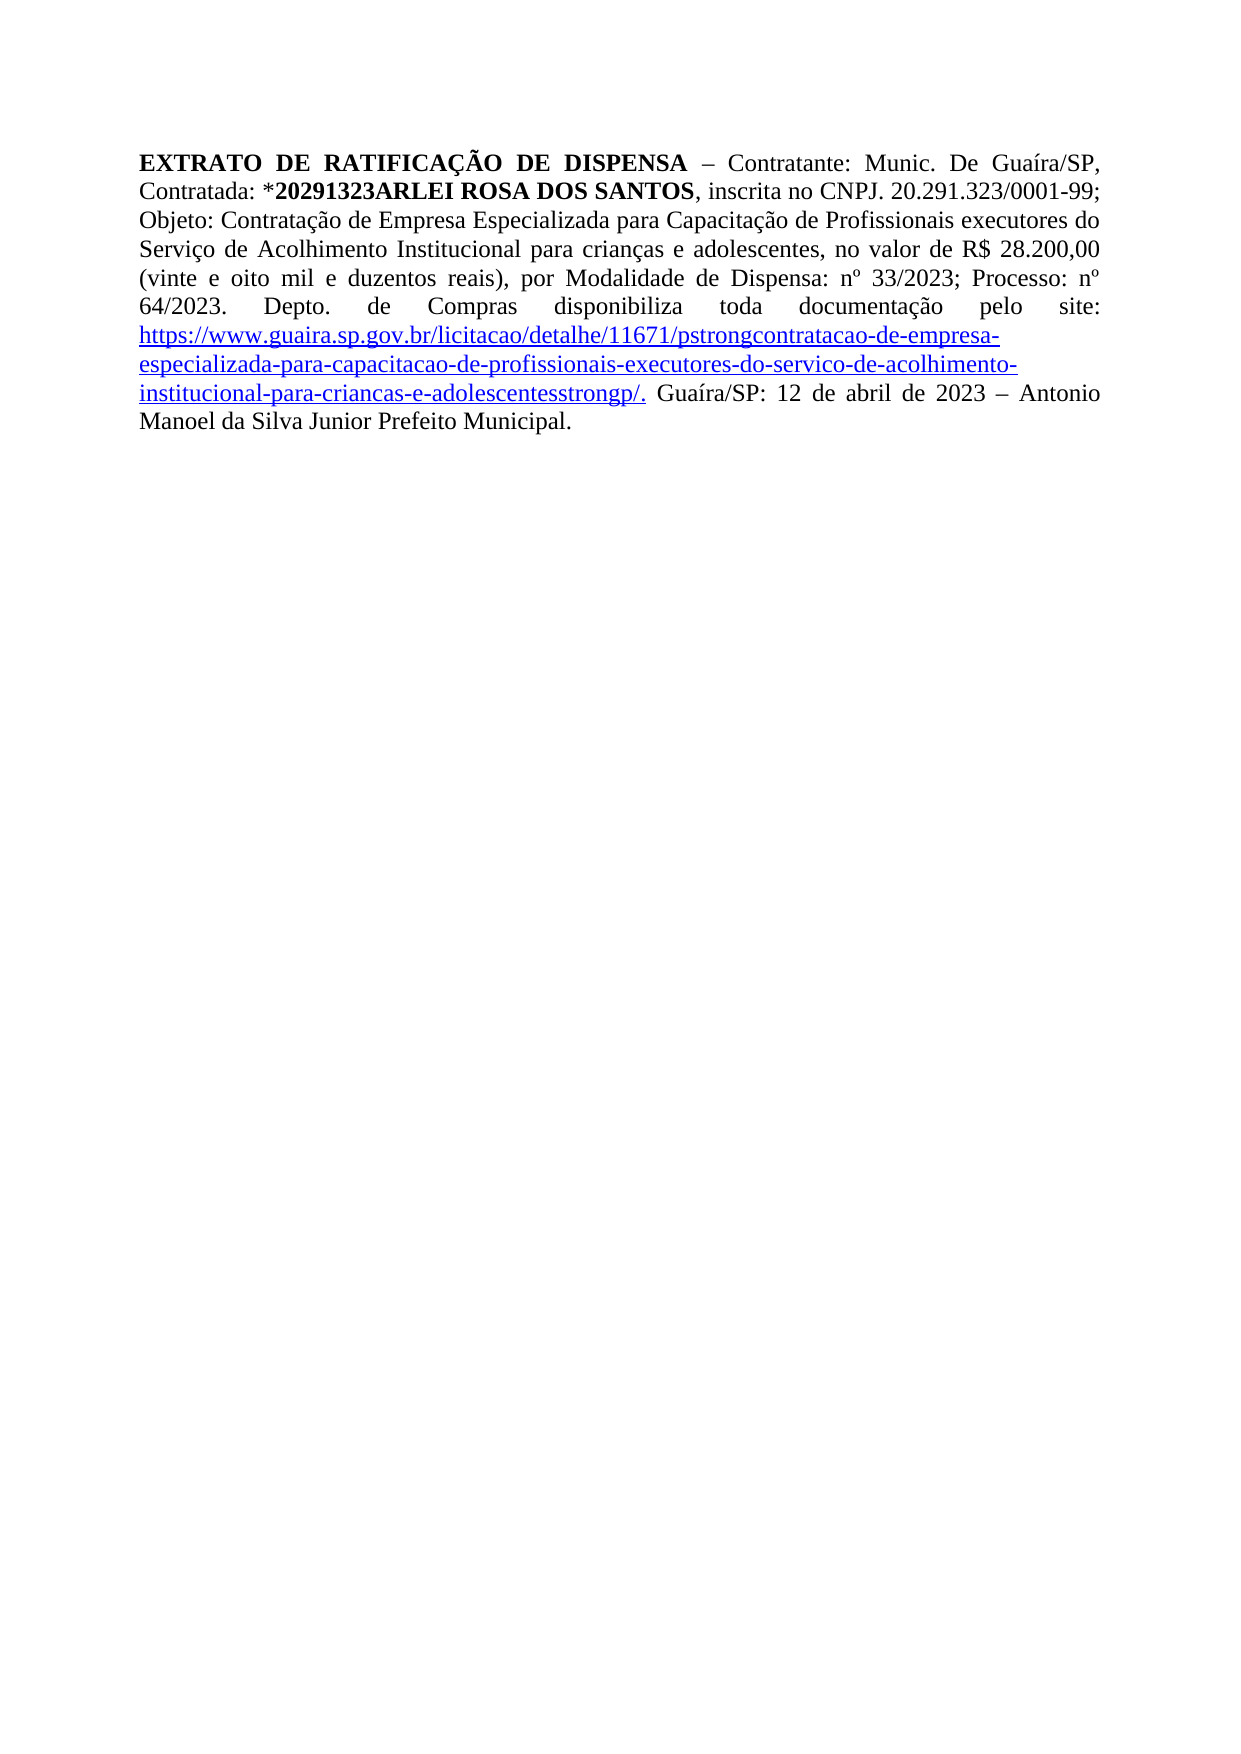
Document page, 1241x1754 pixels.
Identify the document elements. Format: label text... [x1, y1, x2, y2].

text EXTRATO DE RATIFICAÇÃO DE DISPENSA – Contratante: Munic. De Guaíra/SP, Contratada: *20291323ARLEI ROSA DOS SANTOS, inscrita no CNPJ. 20.291.323/0001-99; Objeto: Contratação de Empresa Especializada para Capacitação de Profissionais executores do Serviço de Acolhimento Institucional para crianças e adolescentes, no valor de R$ 28.200,00 (vinte e oito mil e duzentos reais), por Modalidade de Dispensa: nº 33/2023; Processo: nº 64/2023. Depto. de Compras disponibiliza toda documentação pelo site: https://www.guaira.sp.gov.br/licitacao/detalhe/11671/pstrongcontratacao-de-empresa-especializada-para-capacitacao-de-profissionais-executores-do-servico-de-acolhimento-institucional-para-criancas-e-adolescentesstrongp/. Guaíra/SP: 12 de abril de 2023 – Antonio Manoel da Silva Junior Prefeito Municipal. [139, 148, 1101, 435]
